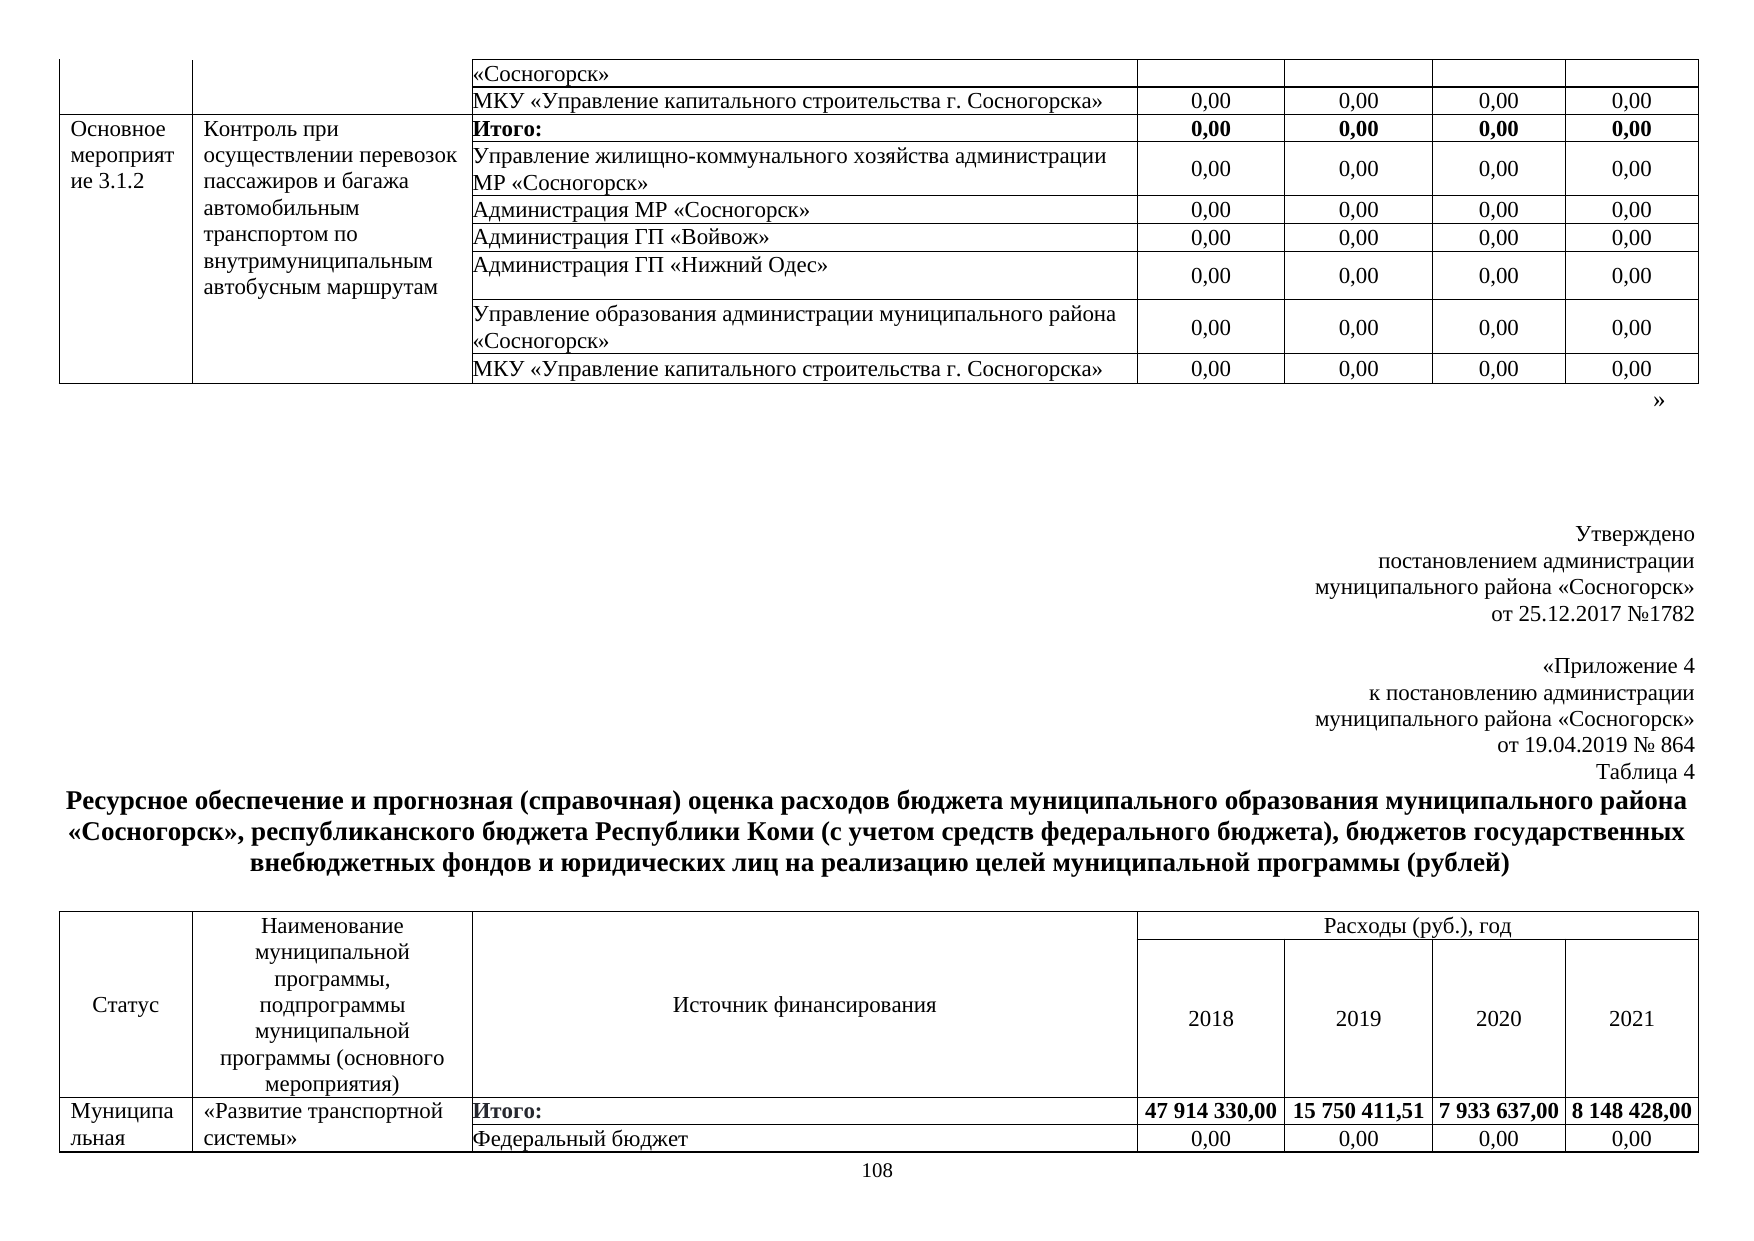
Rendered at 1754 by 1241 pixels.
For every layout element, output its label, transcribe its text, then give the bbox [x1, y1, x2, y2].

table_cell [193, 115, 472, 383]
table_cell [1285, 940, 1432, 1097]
text » [59, 384, 1665, 413]
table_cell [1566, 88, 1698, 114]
subtitle Ресурсное обеспечение и прогнозная (справочная) оценка расходов бюджета муниципального образования муниципального района [59, 784, 1695, 815]
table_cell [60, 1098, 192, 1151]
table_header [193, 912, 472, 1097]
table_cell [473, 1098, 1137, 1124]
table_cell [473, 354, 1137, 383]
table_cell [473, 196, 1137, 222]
subtitle «Сосногорск», республиканского бюджета Республики Коми (с учетом средств федерального бюджета), бюджетов государственных [59, 815, 1695, 846]
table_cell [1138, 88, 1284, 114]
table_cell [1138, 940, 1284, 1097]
text постановлением администрации [59, 547, 1695, 573]
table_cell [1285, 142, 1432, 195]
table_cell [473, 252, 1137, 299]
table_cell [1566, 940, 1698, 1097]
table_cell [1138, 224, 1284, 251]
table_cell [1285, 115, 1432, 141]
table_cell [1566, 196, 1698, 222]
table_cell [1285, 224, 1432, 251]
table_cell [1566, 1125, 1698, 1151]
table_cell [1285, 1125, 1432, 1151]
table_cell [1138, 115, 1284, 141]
text «Приложение 4 [59, 652, 1695, 679]
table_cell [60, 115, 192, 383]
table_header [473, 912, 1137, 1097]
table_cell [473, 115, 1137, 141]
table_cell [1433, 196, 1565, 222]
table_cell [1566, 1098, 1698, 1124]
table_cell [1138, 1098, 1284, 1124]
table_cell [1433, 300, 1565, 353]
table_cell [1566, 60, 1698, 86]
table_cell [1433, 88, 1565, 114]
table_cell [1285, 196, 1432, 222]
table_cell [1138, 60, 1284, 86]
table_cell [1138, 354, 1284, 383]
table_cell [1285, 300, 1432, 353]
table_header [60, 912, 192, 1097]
subtitle внебюджетных фондов и юридических лиц на реализацию целей муниципальной программы (рублей) [59, 846, 1695, 877]
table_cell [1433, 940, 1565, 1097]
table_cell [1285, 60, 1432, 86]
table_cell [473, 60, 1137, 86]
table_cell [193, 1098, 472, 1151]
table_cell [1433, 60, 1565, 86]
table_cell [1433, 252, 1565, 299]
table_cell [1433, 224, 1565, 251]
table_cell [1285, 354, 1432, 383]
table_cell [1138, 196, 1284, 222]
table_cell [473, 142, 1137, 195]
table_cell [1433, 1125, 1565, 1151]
text Таблица 4 [59, 758, 1695, 784]
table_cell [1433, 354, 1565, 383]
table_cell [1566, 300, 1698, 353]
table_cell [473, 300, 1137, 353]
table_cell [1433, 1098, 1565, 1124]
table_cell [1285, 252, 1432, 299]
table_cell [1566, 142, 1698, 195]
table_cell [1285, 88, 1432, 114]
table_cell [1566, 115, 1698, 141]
text Утверждено [133, 521, 1695, 547]
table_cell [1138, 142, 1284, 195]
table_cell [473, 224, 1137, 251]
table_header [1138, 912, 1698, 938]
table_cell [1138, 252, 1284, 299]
text муниципального района «Сосногорск» [59, 705, 1695, 731]
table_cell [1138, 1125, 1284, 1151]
text от 19.04.2019 № 864 [59, 731, 1695, 758]
text к постановлению администрации [59, 679, 1695, 705]
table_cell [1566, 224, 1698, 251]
text от 25.12.2017 №1782 [59, 599, 1695, 626]
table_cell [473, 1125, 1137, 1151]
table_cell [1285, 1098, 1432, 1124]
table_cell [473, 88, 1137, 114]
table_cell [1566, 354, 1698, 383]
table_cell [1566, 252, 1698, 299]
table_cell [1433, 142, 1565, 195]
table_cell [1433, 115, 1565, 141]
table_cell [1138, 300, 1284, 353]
text муниципального района «Сосногорск» [59, 573, 1695, 599]
